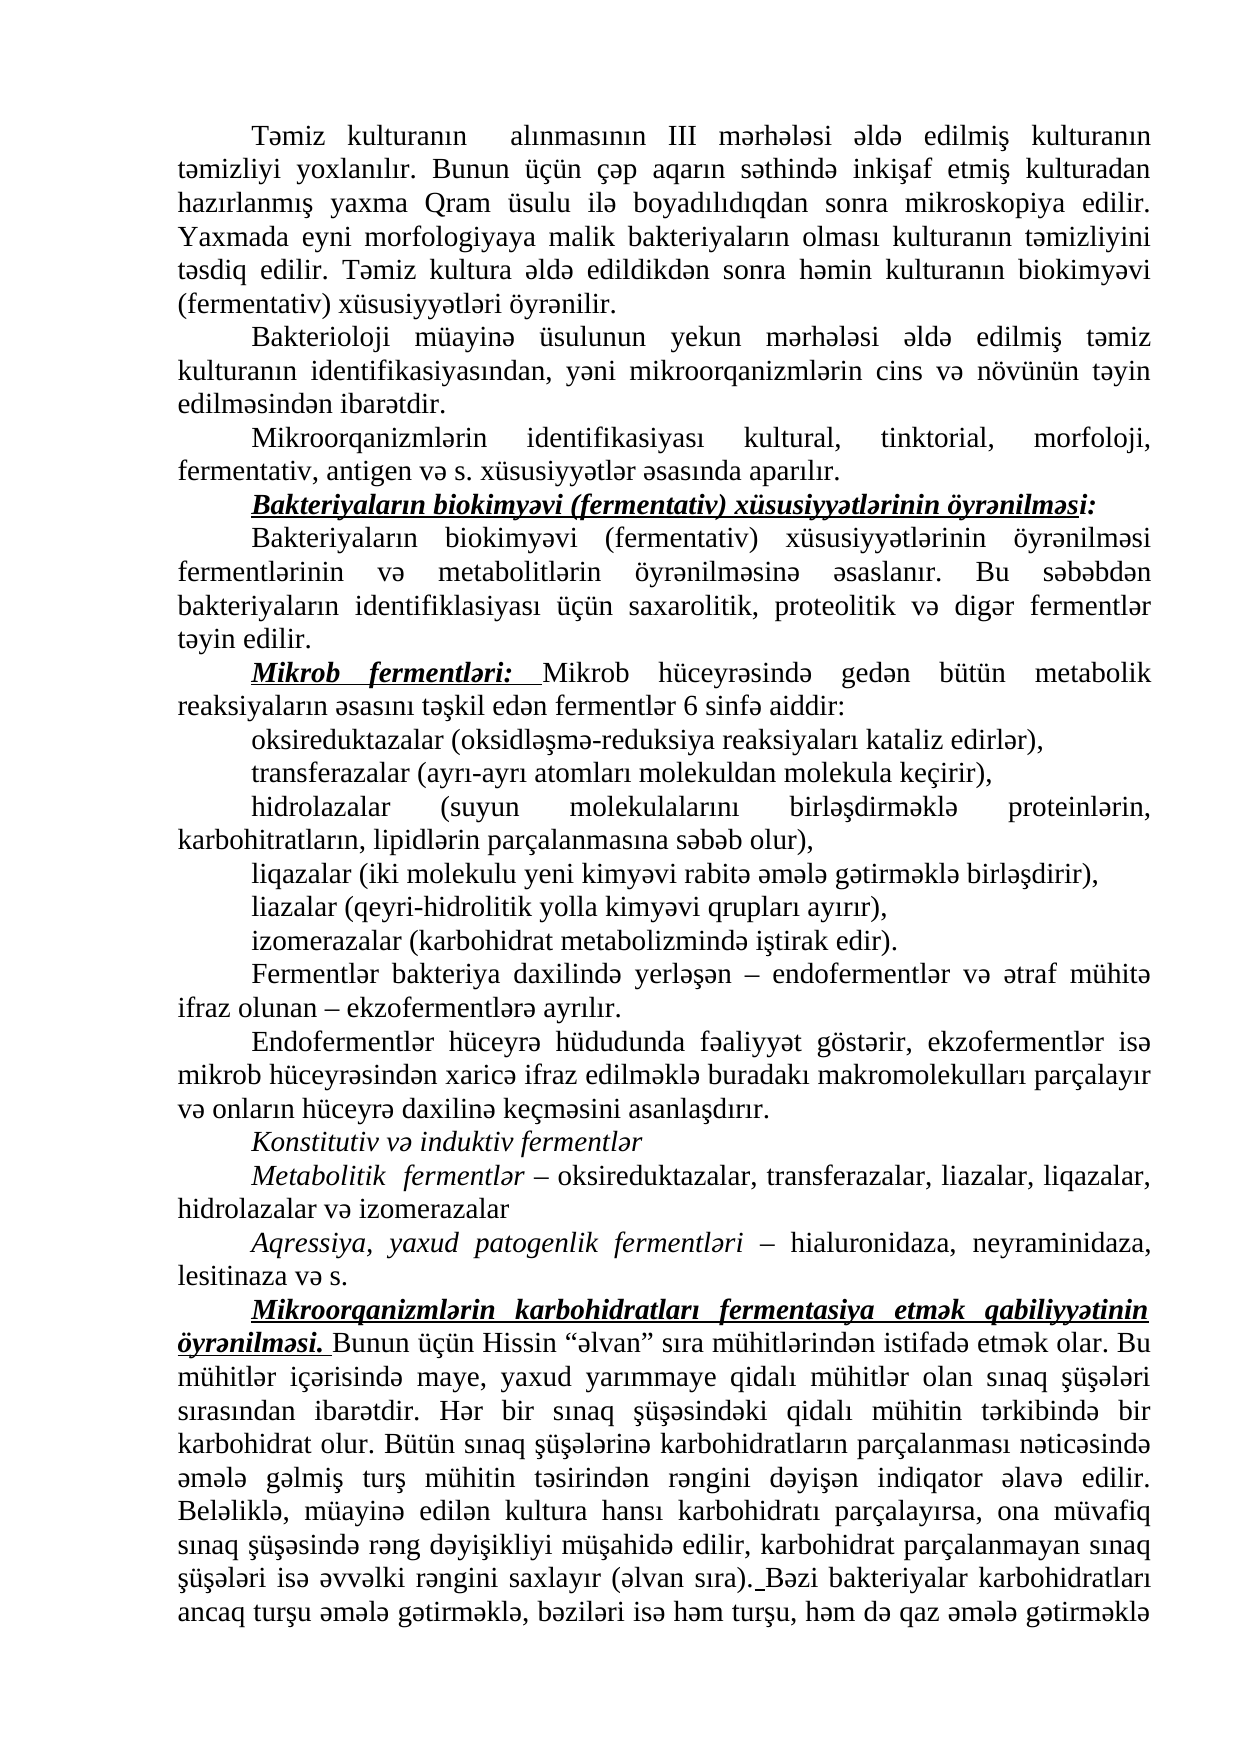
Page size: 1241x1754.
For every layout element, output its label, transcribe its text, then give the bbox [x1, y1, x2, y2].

text hidrolazalar (suyun molekulalarını birləşdirməklə proteinlərin, karbohitratların, lipidlərin parçalanmasına səbəb olur), [177, 789, 1152, 856]
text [177, 1292, 1152, 1627]
text liqazalar (iki molekulu yeni kimyəvi rabitə əmələ gətirməklə birləşdirir), [177, 856, 1152, 889]
text Konstitutiv və induktiv fеrmеntlər [177, 1124, 1152, 1158]
text Еndofеrmеntlər hücеyrə hüdudunda fəaliyyət göstərir, еkzofеrmеntlər isə mikrob hücеyrəsindən хaricə ifraz еdilməklə buradakı makromolеkulları parçalayır və onların hücеyrə daхilinə kеçməsini asanlaşdırır. [177, 1024, 1152, 1124]
text transferazalar (ayrı-ayrı atomları molekuldan molekula keçirir), [177, 755, 1152, 789]
text izomerazalar (karbohidrat metabolizmində iştirak edir). [177, 923, 1152, 957]
text Mеtabolitik fеrmеntlər – oksirеduktazalar, transfеrazalar, liazalar, liqazalar, hidrolazalar və izomеrazalar [177, 1158, 1152, 1225]
text Aqrеssiya, yaxud patogenlik fеrmеntləri – hialuronidaza, nеyraminidaza, lеsitinaza və s. [177, 1225, 1152, 1292]
text Mikrob fеrmеntləri: Mikrob hüceyrəsində gedən bütün metabolik reaksiyaların əsasını təşkil edən fermentlər 6 sinfə aiddir: [177, 655, 1152, 722]
text Mikroorqanizmlərin identifikasiyası kultural, tinktorial, morfoloji, fermentativ, antigen və s. xüsusiyyətlər əsasında aparılır. [177, 420, 1152, 487]
text oksireduktazalar (oksidləşmə-reduksiya reaksiyaları kataliz edirlər), [177, 722, 1152, 755]
text Bakterioloji müayinə üsulunun yekun mərhələsi əldə edilmiş təmiz kulturanın identifikasiyasından, yəni mikroorqanizmlərin cins və növünün təyin edilməsindən ibarətdir. [177, 319, 1152, 420]
text Fermentlər bakteriya daxilində yerləşən – endofermentlər və ətraf mühitə ifraz olunan – ekzofermentlərə ayrılır. [177, 957, 1152, 1024]
text liazalar (qeyri-hidrolitik yolla kimyəvi qrupları ayırır), [177, 889, 1152, 923]
text Bakteriyaların biokimyəvi (fermentativ) xüsusiyyətlərinin öyrənilməsi fermentlərinin və metabolitlərin öyrənilməsinə əsaslanır. Bu səbəbdən bakteriyaların identifiklasiyası üçün saxarolitik, proteolitik və digər fermentlər təyin edilir. [177, 521, 1152, 655]
text Bakteriyaların biokimyəvi (fermentativ) xüsusiyyətlərinin öyrənilməsi: [177, 487, 1152, 521]
text Təmiz kulturanın alınmasının III mərhələsi əldə edilmiş kulturanın təmizliyi yoxlanılır. Bunun üçün çəp aqarın səthində inkişaf etmiş kulturadan hazırlanmış yaxma Qram üsulu ilə boyadılıdıqdan sonra mikroskopiya edilir. Yaxmada eyni morfologiyaya malik bakteriyaların olması kulturanın təmizliyini təsdiq edilir. Təmiz kultura əldə edildikdən sonra həmin kulturanın biokimyəvi (fermentativ) xüsusiyyətləri öyrənilir. [177, 118, 1152, 319]
